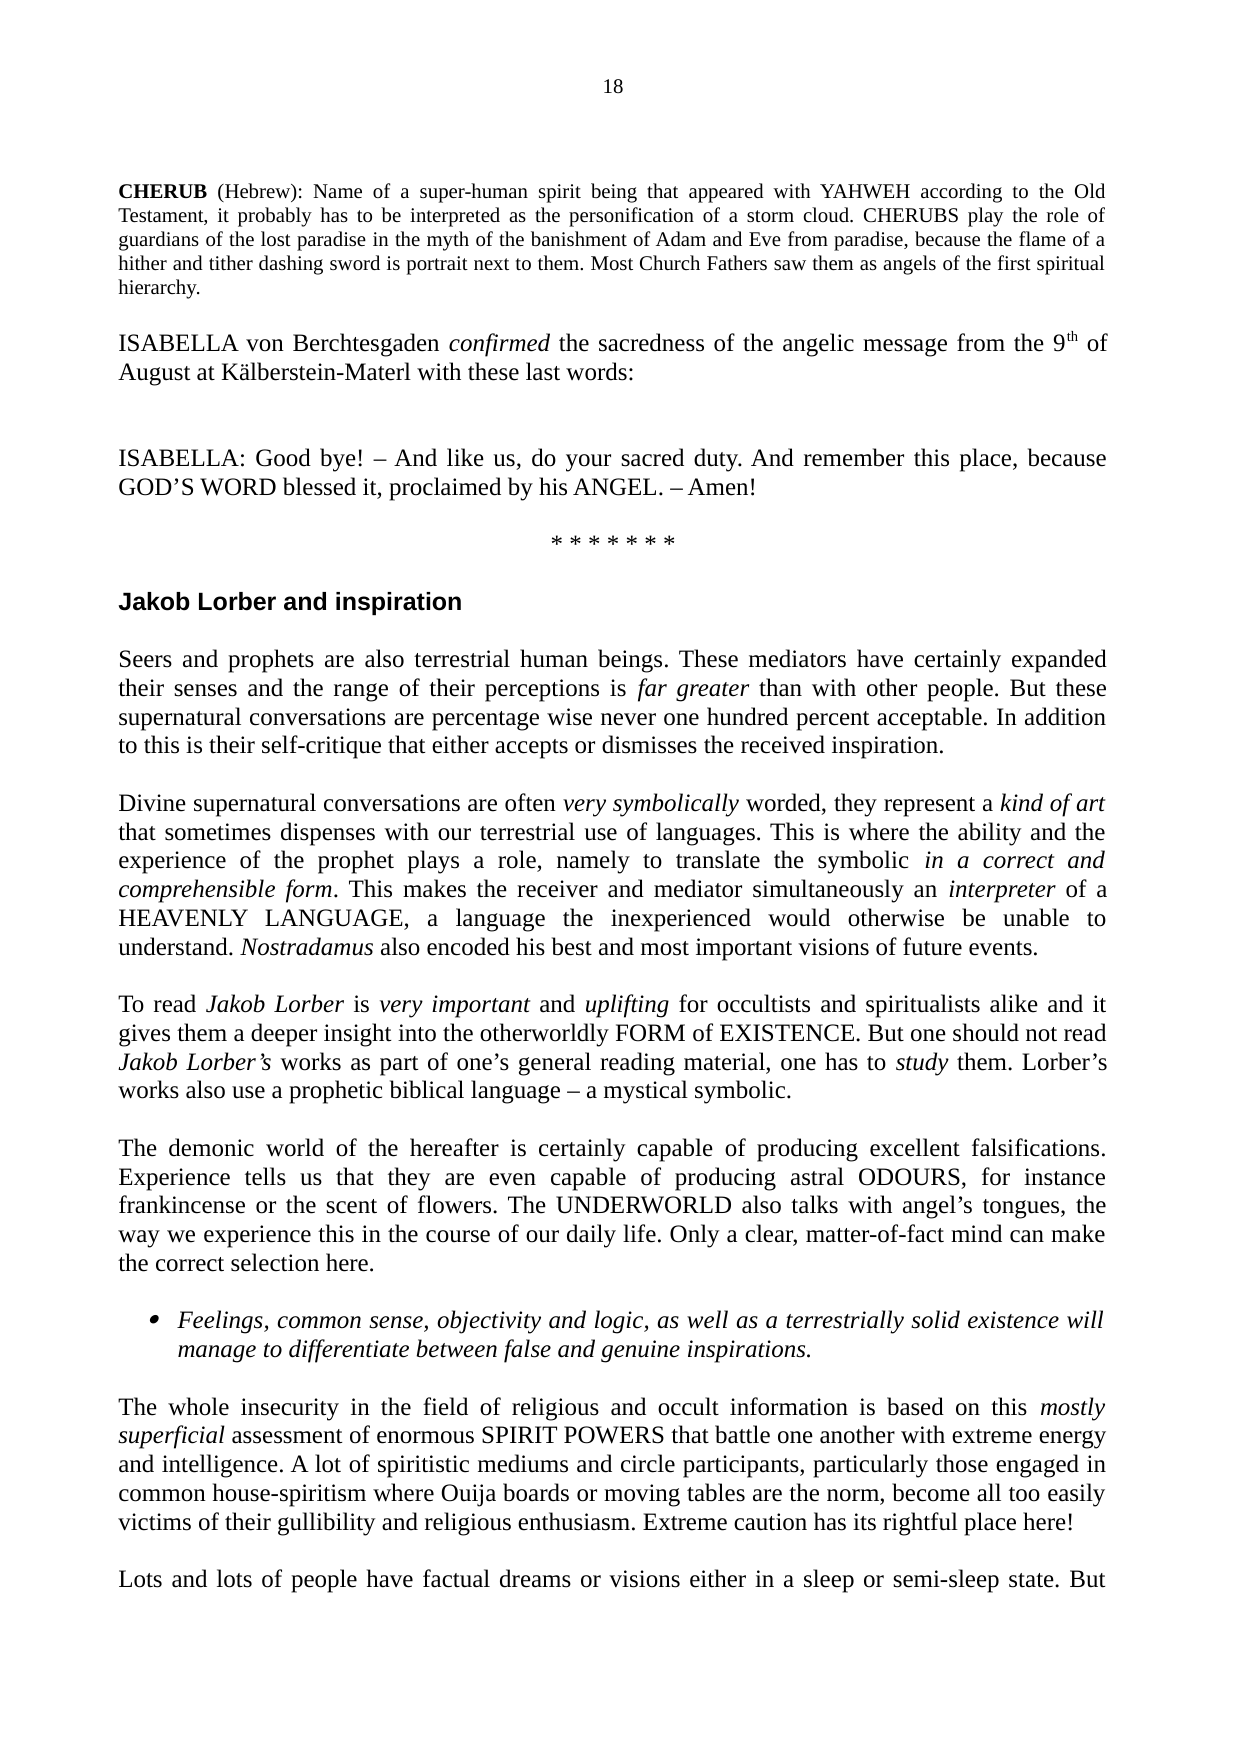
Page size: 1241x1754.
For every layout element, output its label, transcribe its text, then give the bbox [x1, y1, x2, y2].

text * * * * * * * [118, 529, 1107, 558]
list Feelings, common sense, objectivity and logic, as well as a terrestrially solid existence will manage to differentiate between false and genuine inspirations. [148, 1305, 1107, 1363]
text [118, 1564, 1107, 1593]
text Jakob Lorber and inspiration [118, 587, 1107, 615]
text ISABELLA: Good bye! – And like us, do your sacred duty. And remember this place, because GOD’S WORD blessed it, proclaimed by his ANGEL. – Amen! [118, 443, 1107, 500]
text CHERUB (Hebrew): Name of a super-human spirit being that appeared with YAHWEH according to the Old Testament, it probably has to be interpreted as the personification of a storm cloud. CHERUBS play the role of guardians of the lost paradise in the myth of the banishment of Adam and Eve from paradise, because the flame of a hither and tither dashing sword is portrait next to them. Most Church Fathers saw them as angels of the first spiritual hierarchy. [118, 179, 1107, 299]
text To read Jakob Lorber is very important and uplifting for occultists and spiritualists alike and it gives them a deeper insight into the otherworldly FORM of EXISTENCE. But one should not read Jakob Lorber’s works as part of one’s general reading material, one has to study them. Lorber’s works also use a prophetic biblical language – a mystical symbolic. [118, 989, 1107, 1104]
text ISABELLA von Berchtesgaden confirmed the sacredness of the angelic message from the 9th of August at Kälberstein-Materl with these last words: [118, 328, 1107, 385]
text The whole insecurity in the field of religious and occult information is based on this mostly superficial assessment of enormous SPIRIT POWERS that battle one another with extreme energy and intelligence. A lot of spiritistic mediums and circle participants, particularly those engaged in common house-spiritism where Ouija boards or moving tables are the norm, become all too easily victims of their gullibility and religious enthusiasm. Extreme caution has its rightful place here! [118, 1392, 1107, 1535]
text Seers and prophets are also terrestrial human beings. These mediators have certainly expanded their senses and the range of their perceptions is far greater than with other people. But these supernatural conversations are percentage wise never one hundred percent acceptable. In addition to this is their self-critique that either accepts or dismisses the received inspiration. [118, 644, 1107, 759]
text Divine supernatural conversations are often very symbolically worded, they represent a kind of art that sometimes dispenses with our terrestrial use of languages. This is where the ability and the experience of the prophet plays a role, namely to translate the symbolic in a correct and comprehensible form. This makes the receiver and mediator simultaneously an interpreter of a HEAVENLY LANGUAGE, a language the inexperienced would otherwise be unable to understand. Nostradamus also encoded his best and most important visions of future events. [118, 788, 1107, 960]
text The demonic world of the hereafter is certainly capable of producing excellent falsifications. Experience tells us that they are even capable of producing astral ODOURS, for instance frankincense or the scent of flowers. The UNDERWORLD also talks with angel’s tongues, the way we experience this in the course of our daily life. Only a clear, matter-of-fact mind can make the correct selection here. [118, 1133, 1107, 1277]
